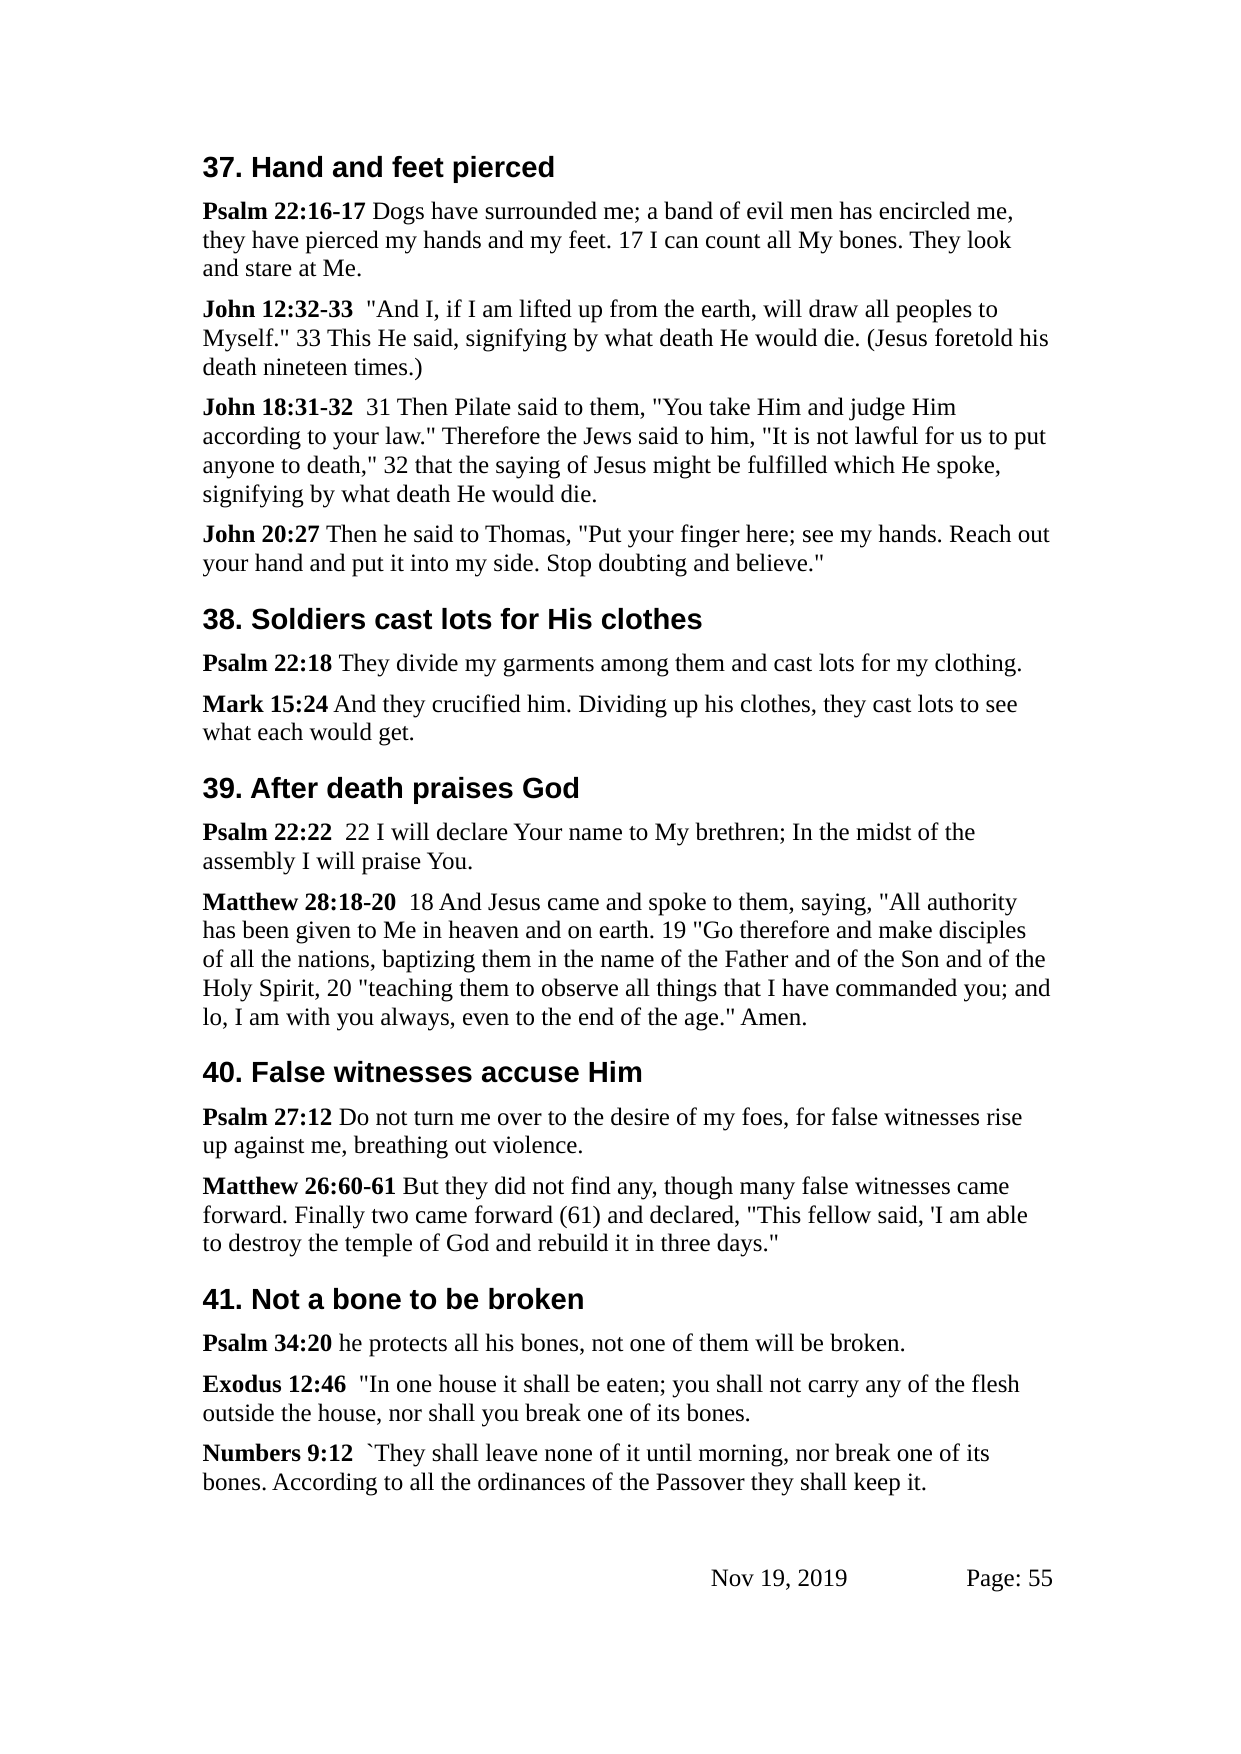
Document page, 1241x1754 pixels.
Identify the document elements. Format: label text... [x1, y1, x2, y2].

text Psalm 27:12 Do not turn me over to the desire of my foes, for false witnesses rise up against me, breathing out violence. [202, 1102, 1053, 1159]
text Numbers 9:12 `They shall leave none of it until morning, nor break one of its bones. According to all the ordinances of the Passover they shall keep it. [202, 1438, 1053, 1496]
subtitle 37. Hand and feet pierced [202, 150, 1053, 183]
subtitle 41. Not a bone to be broken [202, 1282, 1053, 1316]
text Psalm 22:16-17 Dogs have surrounded me; a band of evil men has encircled me, they have pierced my hands and my feet. 17 I can count all My bones. They look and stare at Me. [202, 196, 1053, 282]
text John 12:32-33 "And I, if I am lifted up from the earth, will draw all peoples to Myself." 33 This He said, signifying by what death He would die. (Jesus foretold his death nineteen times.) [202, 294, 1053, 381]
text Psalm 34:20 he protects all his bones, not one of them will be broken. [202, 1328, 1053, 1357]
text John 20:27 Then he said to Thomas, "Put your finger here; see my hands. Reach out your hand and put it into my side. Stop doubting and believe." [202, 519, 1053, 577]
subtitle 40. False witnesses accuse Him [202, 1056, 1053, 1089]
text Psalm 22:18 They divide my garments among them and cast lots for my clothing. [202, 648, 1053, 677]
text Matthew 26:60-61 But they did not find any, though many false witnesses came forward. Finally two came forward (61) and declared, "This fellow said, 'I am able to destroy the temple of God and rebuild it in three days." [202, 1171, 1053, 1257]
text Matthew 28:18-20 18 And Jesus came and spoke to them, saying, "All authority has been given to Me in heaven and on earth. 19 "Go therefore and make disciples of all the nations, baptizing them in the name of the Father and of the Son and of the Holy Spirit, 20 "teaching them to observe all things that I have commanded you; and lo, I am with you always, even to the end of the age." Amen. [202, 887, 1053, 1031]
subtitle 38. Soldiers cast lots for His clothes [202, 602, 1053, 636]
text Mark 15:24 And they crucified him. Dividing up his clothes, they cast lots to see what each would get. [202, 689, 1053, 746]
text Exodus 12:46 "In one house it shall be eaten; you shall not carry any of the flesh outside the house, nor shall you break one of its bones. [202, 1369, 1053, 1427]
text Psalm 22:22 22 I will declare Your name to My brethren; In the midst of the assembly I will praise You. [202, 817, 1053, 875]
subtitle 39. After death praises God [202, 771, 1053, 805]
text John 18:31-32 31 Then Pilate said to them, "You take Him and judge Him according to your law." Therefore the Jews said to him, "It is not lawful for us to put anyone to death," 32 that the saying of Jesus might be fulfilled which He spoke, signifying by what death He would die. [202, 392, 1053, 507]
